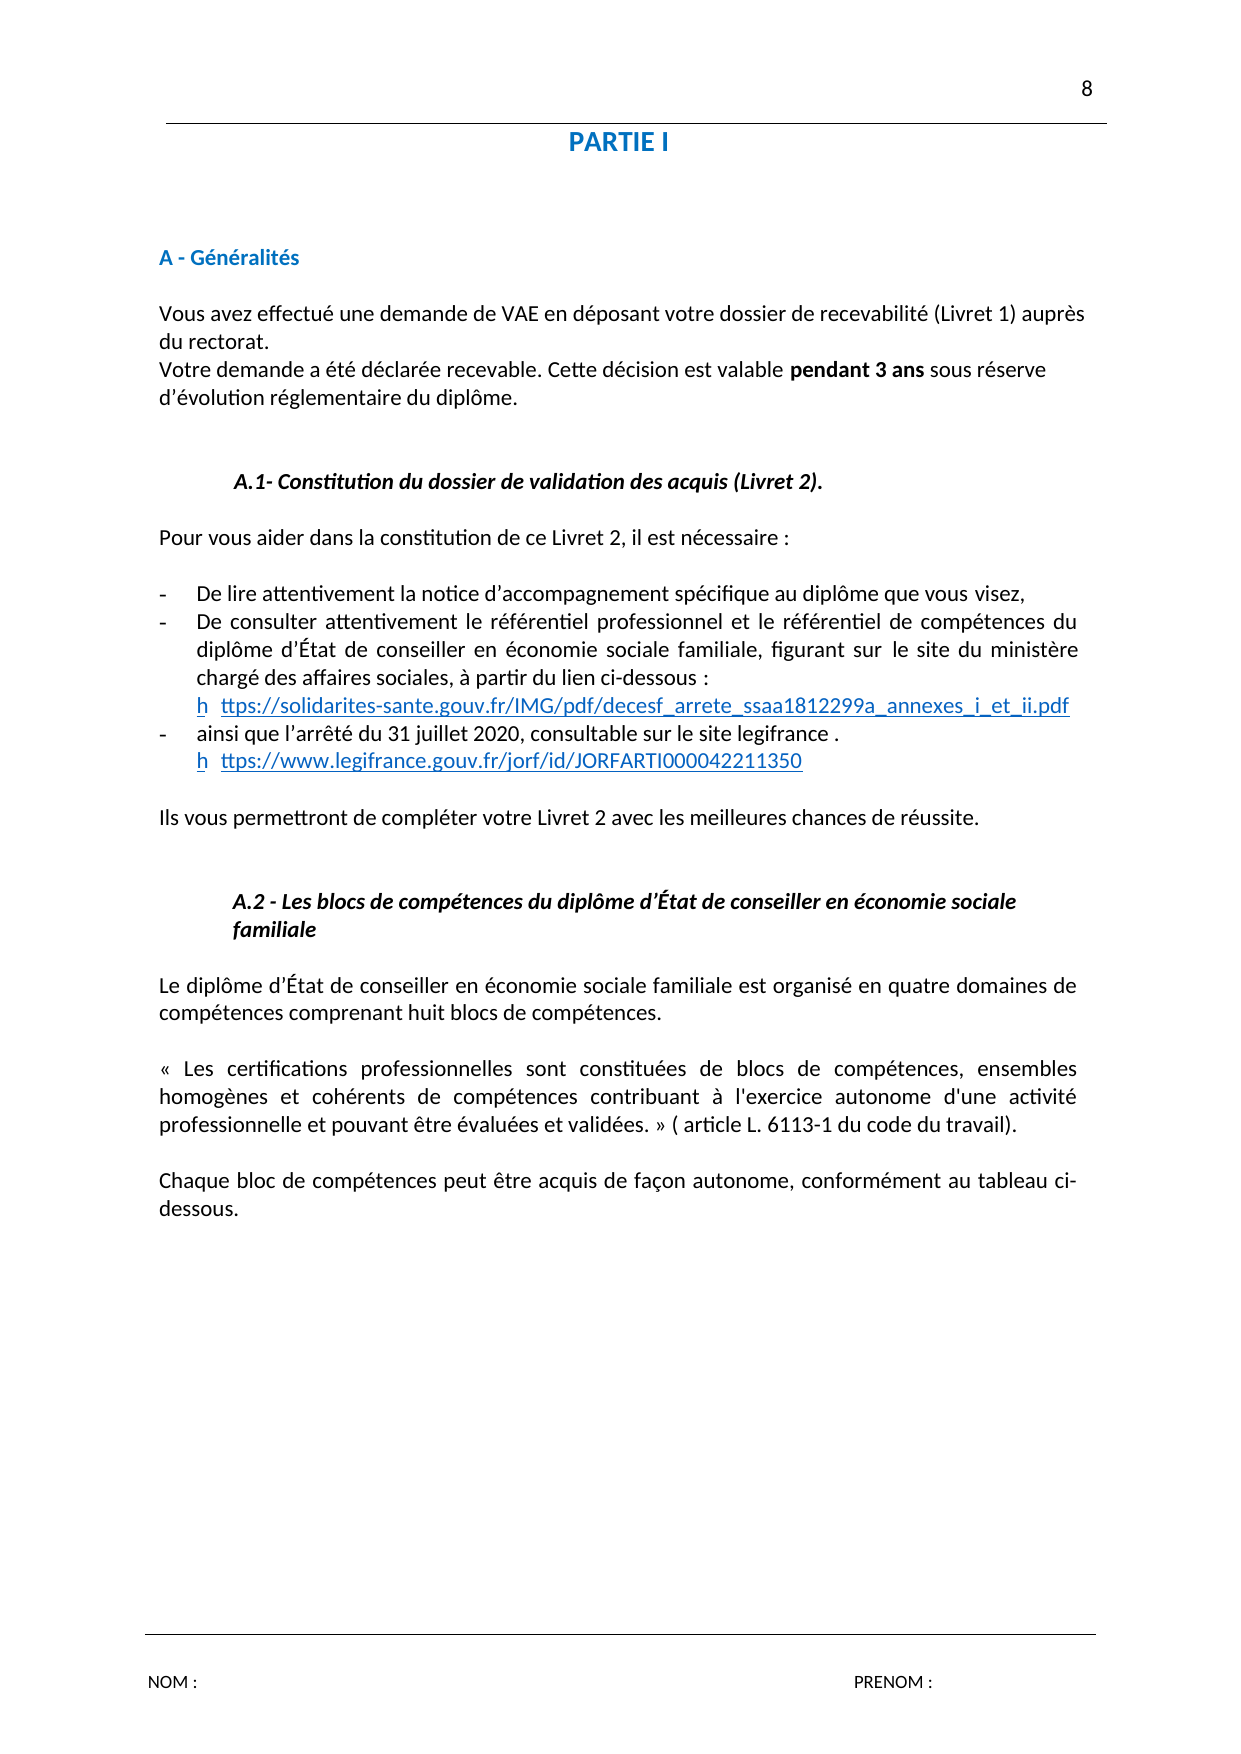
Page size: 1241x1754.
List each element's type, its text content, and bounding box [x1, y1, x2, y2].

text Le diplôme d’État de conseiller en économie sociale familiale est organisé en quatre domaines de compétences comprenant huit blocs de compétences. [159, 971, 1078, 1026]
text Ils vous permettront de compléter votre Livret 2 avec les meilleures chances de réussite. [159, 803, 1115, 831]
text Chaque bloc de compétences peut être acquis de façon autonome, conformément au tableau ci-dessous. [159, 1166, 1078, 1222]
text Vous avez effectué une demande de VAE en déposant votre dossier de recevabilité (Livret 1) auprès du rectorat. [159, 299, 1089, 355]
text « Les certifications professionnelles sont constituées de blocs de compétences, ensembles homogènes et cohérents de compétences contribuant à l'exercice autonome d'une activité professionnelle et pouvant être évaluées et validées. » ( article L. 6113-1 du code du travail). [159, 1054, 1079, 1138]
text Votre demande a été déclarée recevable. Cette décision est valable pendant 3 ans sous réserve d’évolution réglementaire du diplôme. [159, 355, 1115, 411]
subtitle PARTIE I [214, 123, 1023, 159]
text h ttps://solidarites-sante.gouv.fr/IMG/pdf/decesf_arrete_ssaa1812299a_annexes_i_et_ii.pdf [196, 691, 1115, 719]
list ainsi que l’arrêté du 31 juillet 2020, consultable sur le site legifrance . h ttps://www.legifrance.gouv.fr/jorf/id/JORFARTI000042211350 [159, 719, 841, 774]
list De consulter attentivement le référentiel professionnel et le référentiel de compétences du diplôme d’État de conseiller en économie sociale familiale, figurant sur le site du ministère chargé des affaires sociales, à partir du lien ci-dessous : [159, 607, 1079, 691]
subtitle A.2 - Les blocs de compétences du diplôme d’État de conseiller en économie sociale familiale [233, 887, 1089, 943]
subtitle A.1- Constitution du dossier de validation des acquis (Livret 2). [234, 467, 1115, 495]
text Pour vous aider dans la constitution de ce Livret 2, il est nécessaire : [159, 523, 1115, 551]
subtitle A - Généralités [159, 243, 1115, 271]
list De lire attentivement la notice d’accompagnement spécifique au diplôme que vous visez, [159, 579, 1115, 607]
